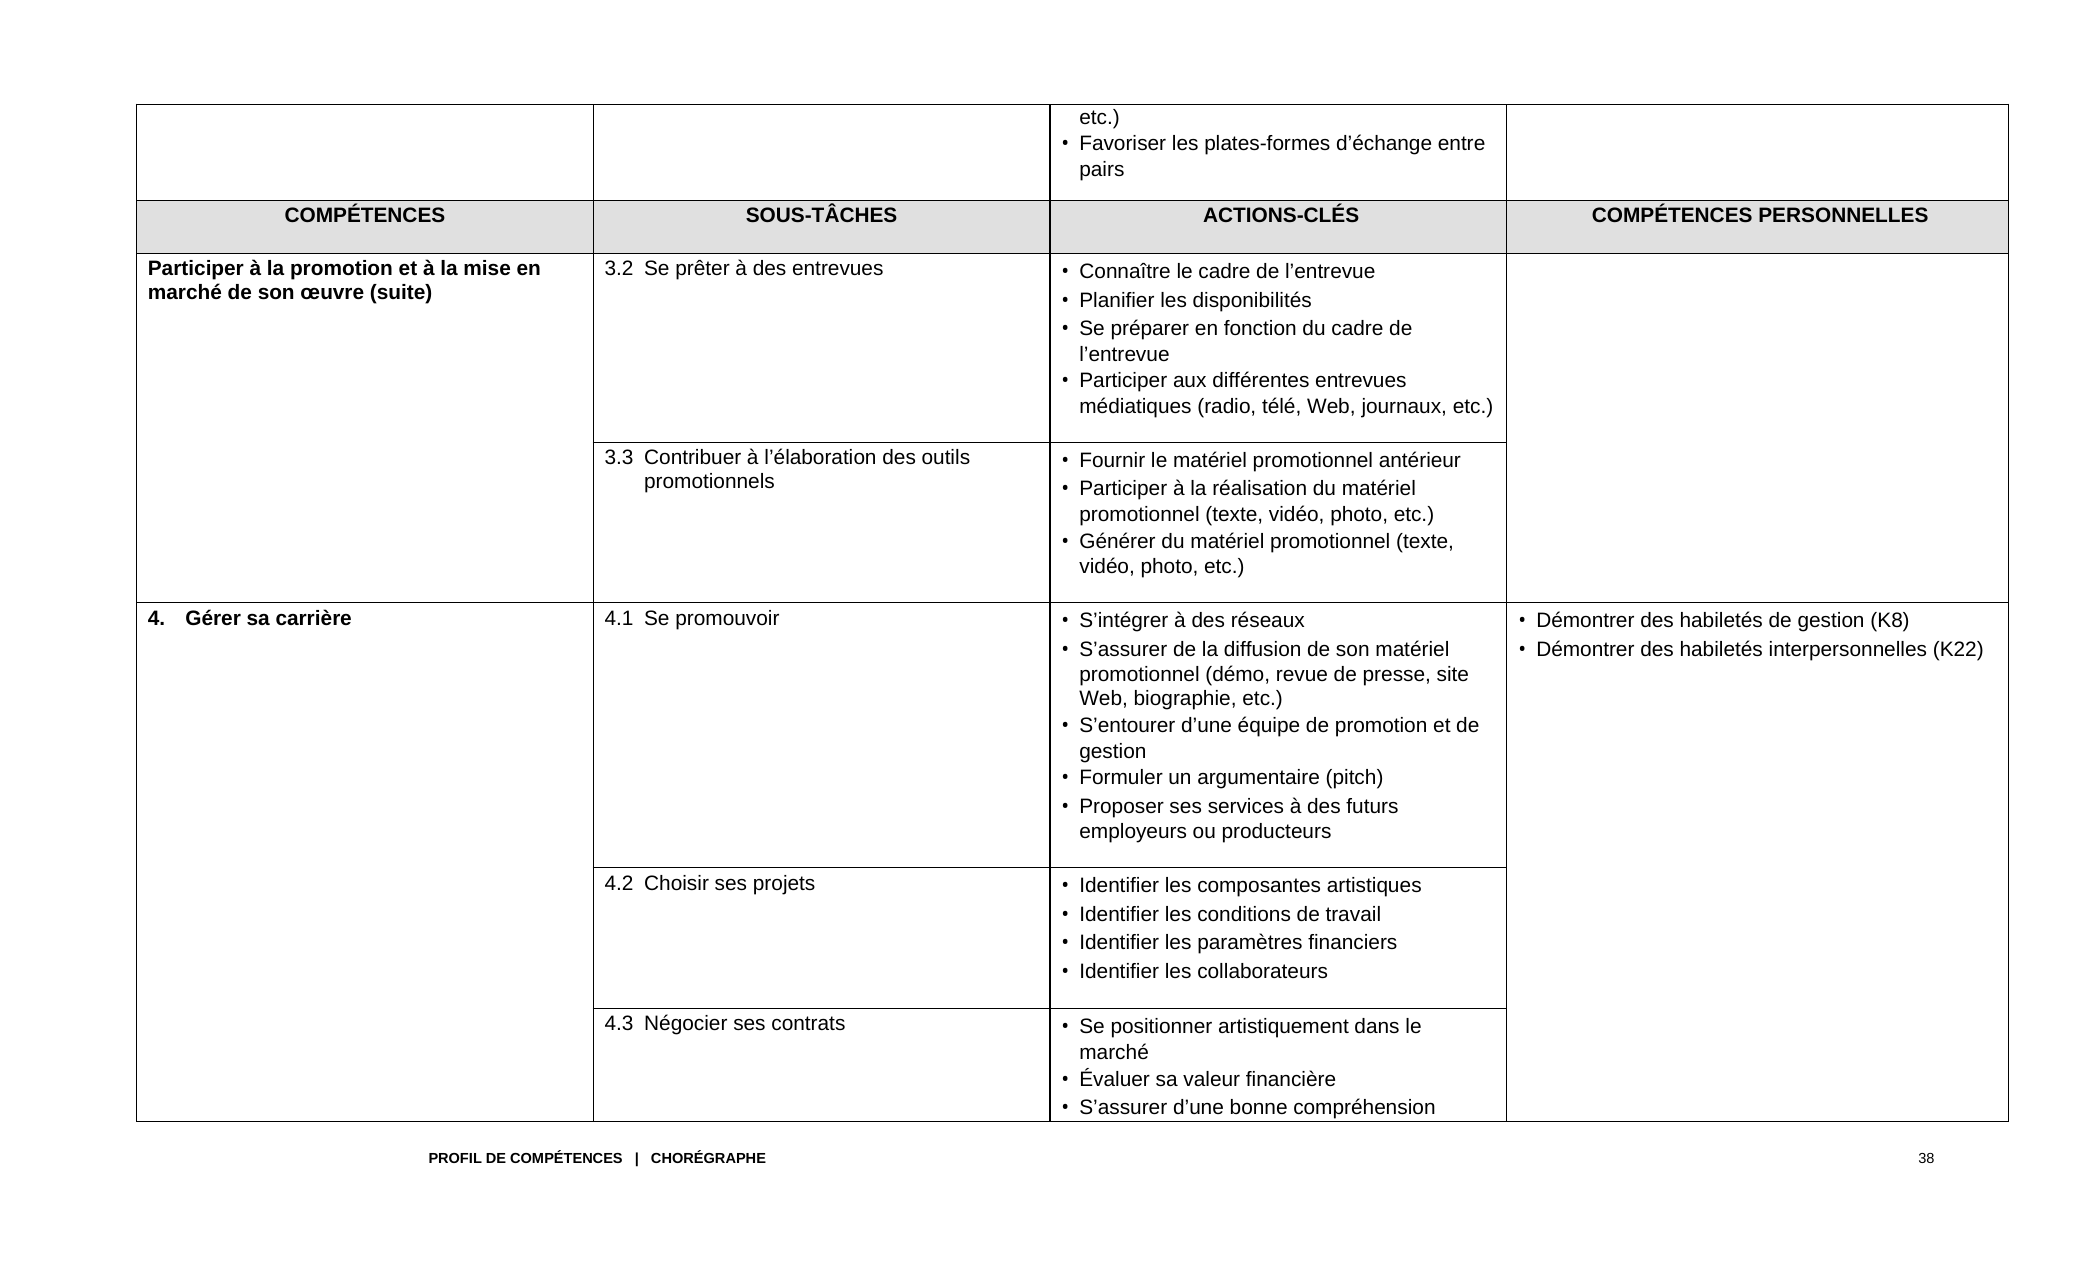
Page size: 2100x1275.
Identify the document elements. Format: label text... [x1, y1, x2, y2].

table_cell Connaître le cadre de l’entrevue Planifier les disponibilités Se préparer en fonction du cadre de l’entrevue Participer aux différentes entrevues médiatiques (radio, télé, Web, journaux, etc.) [1051, 254, 1506, 442]
table_cell ACTIONS-CLÉS [1051, 201, 1506, 253]
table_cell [1051, 105, 1506, 200]
table_cell Se prêter à des entrevues [594, 254, 1049, 442]
table_cell Démontrer des habiletés de gestion (K8) Démontrer des habiletés interpersonnelles (K22) [1507, 603, 2008, 1121]
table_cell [594, 1009, 1049, 1121]
table_cell SOUS-TÂCHES [594, 201, 1049, 253]
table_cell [137, 105, 593, 200]
table_cell COMPÉTENCES PERSONNELLES [1507, 201, 2008, 253]
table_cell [1051, 1009, 1506, 1121]
table_cell [1507, 254, 2008, 602]
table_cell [1507, 105, 2008, 200]
table_cell Participer à la promotion et à la mise en marché de son œuvre (suite) [137, 254, 593, 602]
table_cell S’intégrer à des réseaux S’assurer de la diffusion de son matériel promotionnel (démo, revue de presse, site Web, biographie, etc.) S’entourer d’une équipe de promotion et de gestion Formuler un argumentaire (pitch) Proposer ses services à des futurs employeurs ou producteurs [1051, 603, 1506, 867]
table_cell Contribuer à l’élaboration des outils promotionnels [594, 443, 1049, 602]
table_cell Se promouvoir [594, 603, 1049, 867]
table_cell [594, 105, 1049, 200]
table_cell Fournir le matériel promotionnel antérieur Participer à la réalisation du matériel promotionnel (texte, vidéo, photo, etc.) Générer du matériel promotionnel (texte, vidéo, photo, etc.) [1051, 443, 1506, 602]
table_cell Identifier les composantes artistiques Identifier les conditions de travail Identifier les paramètres financiers Identifier les collaborateurs [1051, 868, 1506, 1008]
table_cell COMPÉTENCES [137, 201, 593, 253]
table_cell Choisir ses projets [594, 868, 1049, 1008]
table_cell Gérer sa carrière [137, 603, 593, 1121]
